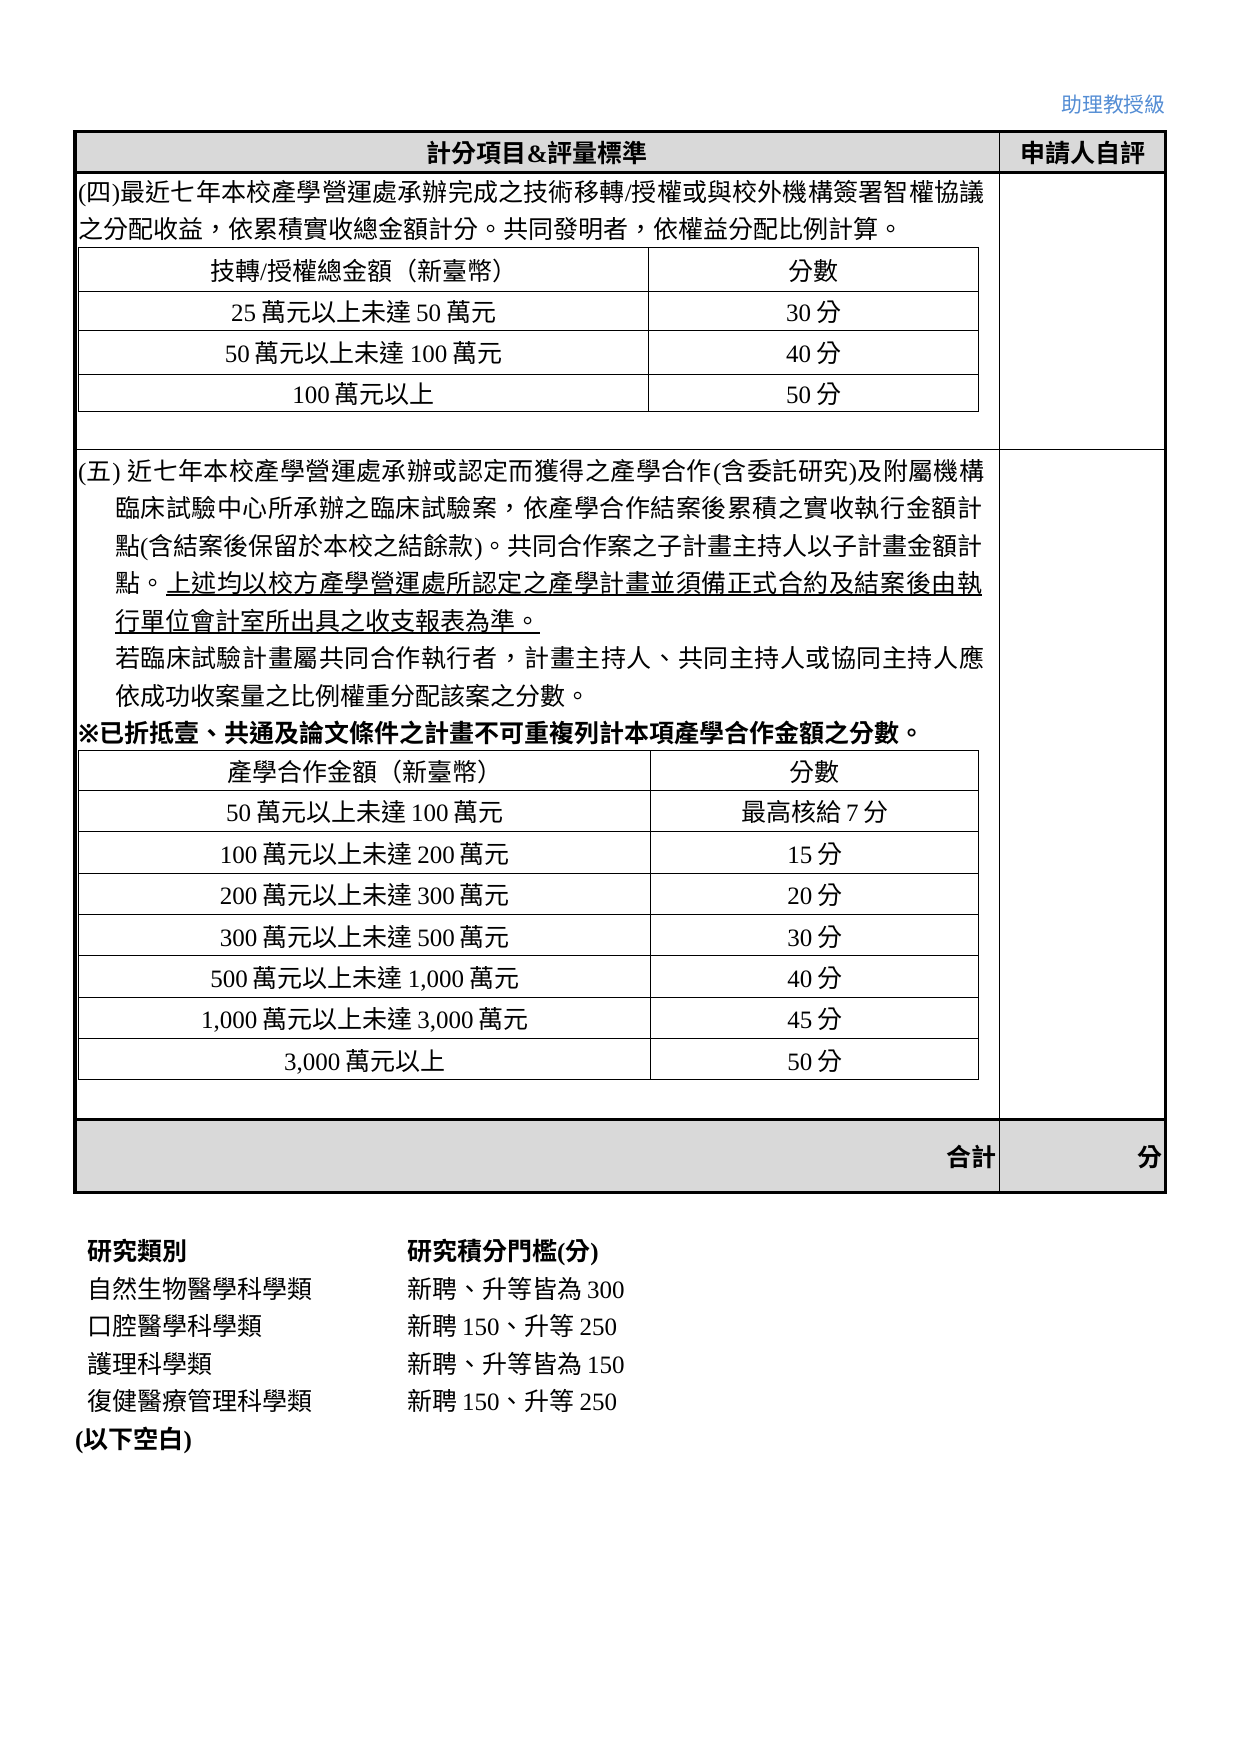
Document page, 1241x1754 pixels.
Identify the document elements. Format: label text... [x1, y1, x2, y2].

text (以下空白) [75, 1419, 1165, 1456]
table_cell [1000, 450, 1164, 1118]
text 口腔醫學科學類 新聘150、升等250 [87, 1306, 1165, 1344]
table_cell (五) 近七年本校產學營運處承辦或認定而獲得之產學合作(含委託研究)及附屬機構臨床試驗中心所承辦之臨床試驗案，依產學合作結案後累積之實收執行金額計點(含結案後保留於本校之結餘款)。共同合作案之子計畫主持人以子計畫金額計點。上述均以校方產學營運處所認定之產學計畫並須備正式合約及結案後由執行單位會計室所出具之收支報表為準。 若臨床試驗計畫屬共同合作執行者，計畫主持人、共同主持人或協同主持人應依成功收案量之比例權重分配該案之分數。 ※已折抵壹、共通及論文條件之計畫不可重複列計本項產學合作金額之分數。 [77, 450, 999, 1118]
text 護理科學類 新聘、升等皆為150 [87, 1344, 1165, 1381]
table_header 申請人自評 [1000, 133, 1164, 171]
table_header 計分項目&評量標準 [77, 133, 999, 171]
table_cell 分 [1000, 1121, 1164, 1191]
table_cell 合計 [77, 1121, 999, 1191]
text 復健醫療管理科學類 新聘150、升等250 [87, 1381, 1165, 1419]
table_cell (四)最近七年本校產學營運處承辦完成之技術移轉/授權或與校外機構簽署智權協議之分配收益，依累積實收總金額計分。共同發明者，依權益分配比例計算。 [77, 174, 999, 449]
text 研究類別 研究積分門檻(分) [87, 1231, 1165, 1269]
table_cell [1000, 174, 1164, 449]
text 自然生物醫學科學類 新聘、升等皆為300 [87, 1269, 1165, 1306]
